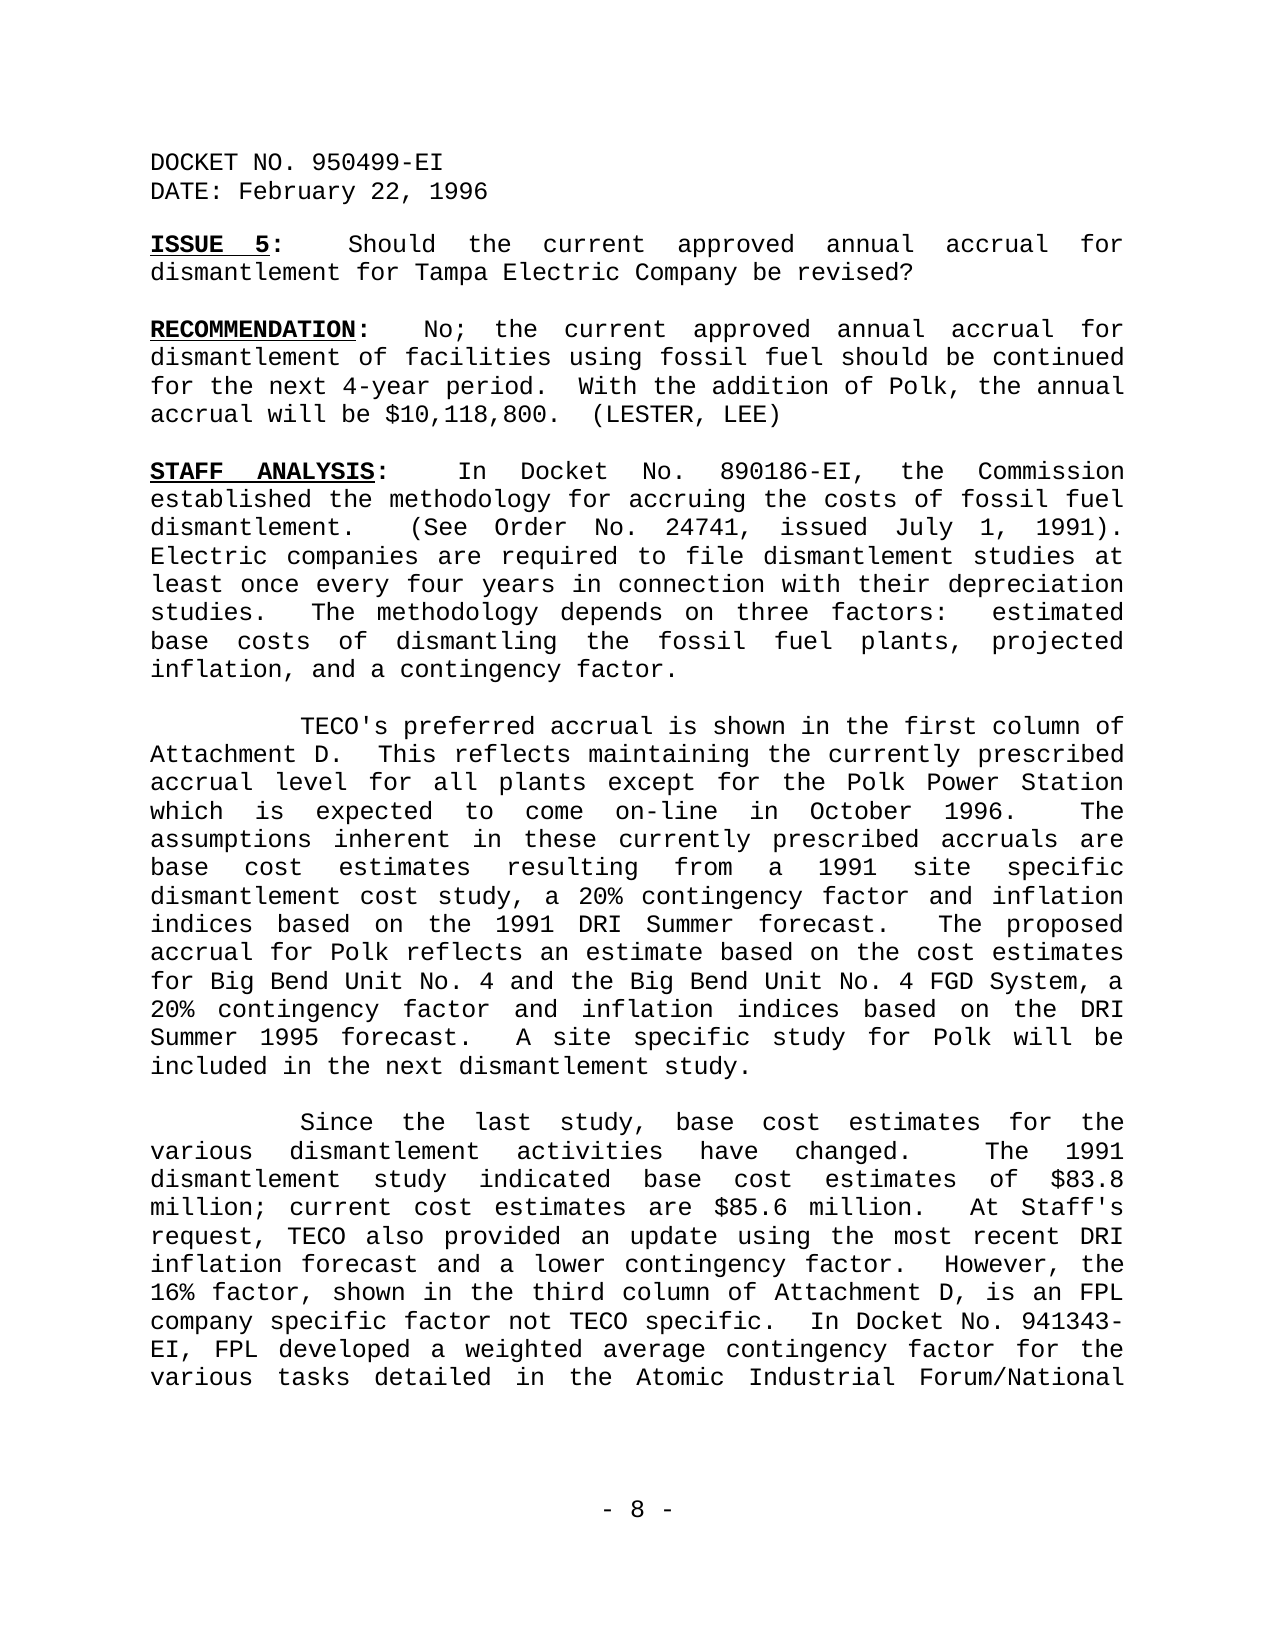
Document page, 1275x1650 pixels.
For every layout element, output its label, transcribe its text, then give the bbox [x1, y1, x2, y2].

text TECO's preferred accrual is shown in the first column of Attachment D. This reflects maintaining the currently prescribed accrual level for all plants except for the Polk Power Station which is expected to come on-line in October 1996. The assumptions inherent in these currently prescribed accruals are base cost estimates resulting from a 1991 site specific dismantlement cost study, a 20% contingency factor and inflation indices based on the 1991 DRI Summer forecast. The proposed accrual for Polk reflects an estimate based on the cost estimates for Big Bend Unit No. 4 and the Big Bend Unit No. 4 FGD System, a 20% contingency factor and inflation indices based on the DRI Summer 1995 forecast. A site specific study for Polk will be included in the next dismantlement study. [150, 713, 1125, 1082]
text ISSUE 5: Should the current approved annual accrual for dismantlement for Tampa Electric Company be revised? [150, 232, 1125, 288]
text RECOMMENDATION: No; the current approved annual accrual for dismantlement of facilities using fossil fuel should be continued for the next 4-year period. With the addition of Polk, the annual accrual will be $10,118,800. (LESTER, LEE) [150, 317, 1125, 430]
text STAFF ANALYSIS: In Docket No. 890186-EI, the Commission established the methodology for accruing the costs of fossil fuel dismantlement. (See Order No. 24741, issued July 1, 1991). Electric companies are required to file dismantlement studies at least once every four years in connection with their depreciation studies. The methodology depends on three factors: estimated base costs of dismantling the fossil fuel plants, projected inflation, and a contingency factor. [150, 458, 1125, 685]
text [150, 1110, 1125, 1393]
